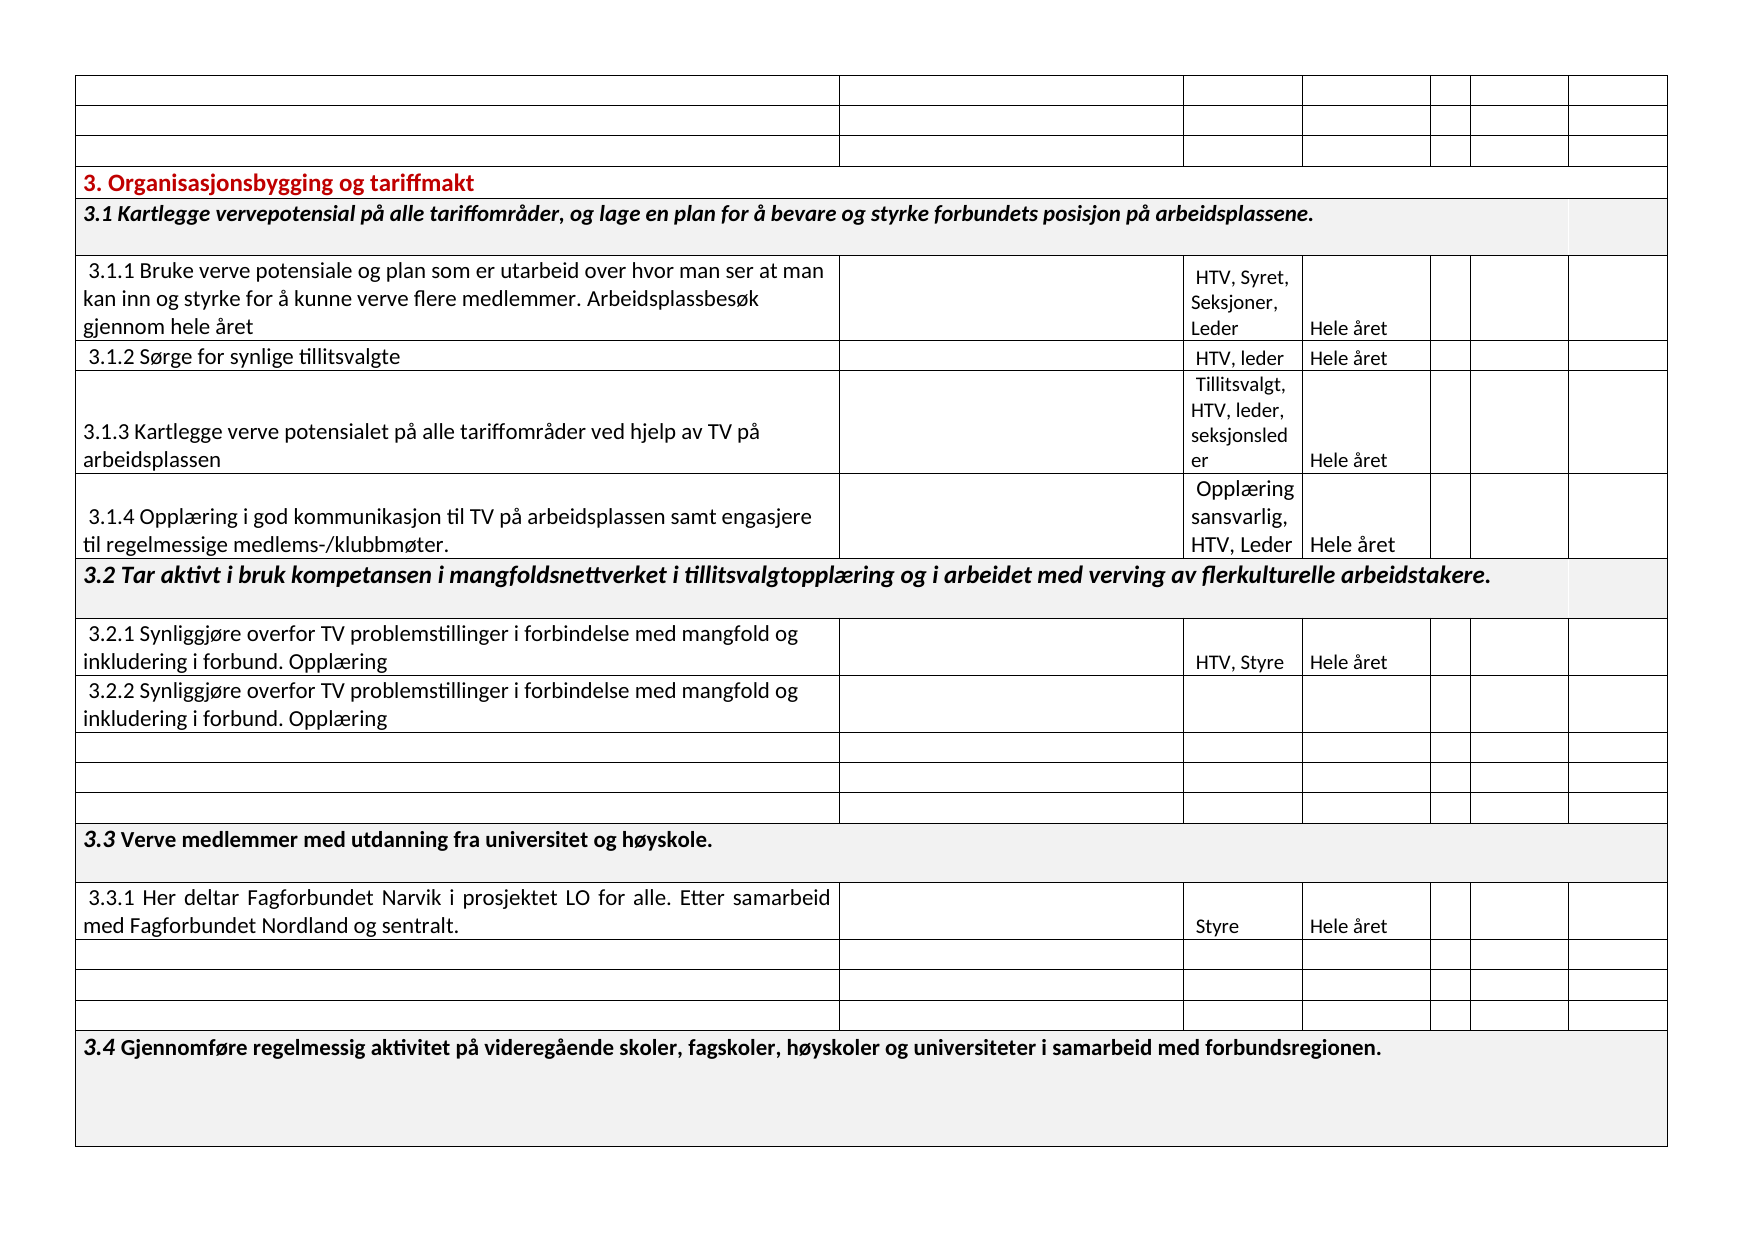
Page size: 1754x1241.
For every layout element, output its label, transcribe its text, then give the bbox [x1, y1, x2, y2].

table_cell [840, 970, 1183, 999]
table_cell [840, 733, 1183, 762]
table_cell [1184, 793, 1302, 822]
table_cell [1303, 970, 1430, 999]
table_cell [1431, 970, 1470, 999]
table_cell [840, 256, 1183, 340]
table_cell [840, 341, 1183, 370]
table_cell [1569, 256, 1667, 340]
table_cell [1431, 474, 1470, 558]
table_cell Hele året [1303, 883, 1430, 939]
table_cell [1471, 940, 1568, 969]
table_cell [1471, 970, 1568, 999]
table_cell [1569, 883, 1667, 939]
table_cell [1303, 76, 1430, 105]
table_cell [76, 970, 839, 999]
table_cell [1184, 106, 1302, 135]
table_cell 3.2.1 Synliggjøre overfor TV problemstillinger i forbindelse med mangfold og inkludering i forbund. Opplæring [76, 619, 839, 675]
table_cell [1471, 76, 1568, 105]
table_cell [1303, 106, 1430, 135]
table_cell [1303, 676, 1430, 732]
table_cell 3.2 Tar aktivt i bruk kompetansen i mangfoldsnettverket i tillitsvalgtopplæring og i arbeidet med verving av flerkulturelle arbeidstakere. [76, 559, 1568, 618]
table_cell [840, 474, 1183, 558]
table_cell [1303, 136, 1430, 166]
table_cell [840, 371, 1183, 473]
table_cell 3.1.4 Opplæring i god kommunikasjon til TV på arbeidsplassen samt engasjere til regelmessige medlems-/klubbmøter. [76, 474, 839, 558]
table_cell [1471, 256, 1568, 340]
table_cell [1569, 970, 1667, 999]
table_cell Hele året [1303, 256, 1430, 340]
table_cell [1184, 676, 1302, 732]
table_cell [840, 76, 1183, 105]
table_cell [1569, 371, 1667, 473]
table_cell 3.1.1 Bruke verve potensiale og plan som er utarbeid over hvor man ser at man kan inn og styrke for å kunne verve flere medlemmer. Arbeidsplassbesøk gjennom hele året [76, 256, 839, 340]
table_cell [1569, 199, 1667, 255]
table_cell [76, 793, 839, 822]
table_cell 3.1.2 Sørge for synlige tillitsvalgte [76, 341, 839, 370]
table_cell 3.1 Kartlegge vervepotensial på alle tariffområder, og lage en plan for å bevare og styrke forbundets posisjon på arbeidsplassene. [76, 199, 1431, 255]
table_cell [840, 167, 1183, 198]
table_cell Hele året [1303, 341, 1430, 370]
table_cell [76, 1001, 839, 1030]
table_cell [1431, 341, 1470, 370]
table_cell [76, 136, 839, 166]
table_cell HTV, leder [1184, 341, 1302, 370]
table_cell [840, 763, 1183, 792]
table_cell [1569, 763, 1667, 792]
table_cell [1470, 199, 1568, 255]
table_cell [840, 793, 1183, 822]
table_cell [1471, 1001, 1568, 1030]
table_cell 3.4 Gjennomføre regelmessig aktivitet på videregående skoler, fagskoler, høyskoler og universiteter i samarbeid med forbundsregionen. [76, 1031, 1667, 1146]
table_cell [1184, 76, 1302, 105]
table_cell [1569, 619, 1667, 675]
table_cell [1184, 763, 1302, 792]
table_cell [1303, 733, 1430, 762]
table_cell [1431, 371, 1470, 473]
table_cell [1471, 793, 1568, 822]
table_cell [1569, 167, 1667, 198]
table_cell Styre [1184, 883, 1302, 939]
table_cell [1471, 676, 1568, 732]
table_cell HTV, Styre [1184, 619, 1302, 675]
table_cell [1471, 341, 1568, 370]
table_cell [76, 763, 839, 792]
table_cell [1431, 883, 1470, 939]
table_cell [1471, 619, 1568, 675]
table_cell 3.3.1 Her deltar Fagforbundet Narvik i prosjektet LO for alle. Etter samarbeid med Fagforbundet Nordland og sentralt. [76, 883, 839, 939]
table_cell [1569, 136, 1667, 166]
table_cell [1569, 106, 1667, 135]
table_cell [1303, 1001, 1430, 1030]
table_cell [840, 619, 1183, 675]
table_cell [1569, 1001, 1667, 1030]
table_cell [1471, 883, 1568, 939]
table_cell [1471, 733, 1568, 762]
table_cell [1184, 1001, 1302, 1030]
table_cell HTV, Syret, Seksjoner, Leder [1184, 256, 1302, 340]
table_cell [1471, 136, 1568, 166]
table_cell [1303, 793, 1430, 822]
table_cell [1431, 199, 1470, 255]
table_cell [1569, 940, 1667, 969]
table_cell [1431, 136, 1470, 166]
table_cell [1431, 733, 1470, 762]
table_cell Hele året [1303, 371, 1430, 473]
table_cell [1569, 474, 1667, 558]
table_cell 3.3 Verve medlemmer med utdanning fra universitet og høyskole. [76, 824, 1667, 882]
table_cell [840, 106, 1183, 135]
table_cell [1470, 167, 1568, 198]
table_cell [1471, 763, 1568, 792]
table_cell [1431, 167, 1470, 198]
table_cell Opplæringsansvarlig, HTV, Leder [1184, 474, 1302, 558]
table_cell [840, 1001, 1183, 1030]
table_cell [1431, 763, 1470, 792]
table_cell [1569, 341, 1667, 370]
table_cell 3.1.3 Kartlegge verve potensialet på alle tariffområder ved hjelp av TV på arbeidsplassen [76, 371, 839, 473]
table_cell [1431, 619, 1470, 675]
table_cell [1303, 940, 1430, 969]
table_cell 3. Organisasjonsbygging og tariffmakt [76, 167, 840, 198]
table_cell [76, 76, 839, 105]
table_cell [1569, 559, 1667, 618]
table_cell [1431, 793, 1470, 822]
table_cell [1303, 167, 1431, 198]
table_cell [76, 733, 839, 762]
table_cell [840, 136, 1183, 166]
table_cell [1569, 676, 1667, 732]
table_cell [1184, 940, 1302, 969]
table_cell [1471, 371, 1568, 473]
table_cell [1431, 940, 1470, 969]
table_cell [76, 940, 839, 969]
table_cell [1471, 474, 1568, 558]
table_cell [1184, 167, 1302, 198]
table_cell [1569, 733, 1667, 762]
table_cell Hele året [1303, 474, 1430, 558]
table_cell [1431, 76, 1470, 105]
table_cell [840, 883, 1183, 939]
table_cell [1431, 106, 1470, 135]
table_cell [1184, 733, 1302, 762]
table_cell [1431, 676, 1470, 732]
table_cell [840, 940, 1183, 969]
table_cell [1431, 1001, 1470, 1030]
table_cell [1569, 793, 1667, 822]
table_cell [1431, 256, 1470, 340]
table_cell [1569, 76, 1667, 105]
table_cell [1184, 136, 1302, 166]
table_cell [1184, 970, 1302, 999]
table_cell Tillitsvalgt,HTV, leder, seksjonsleder [1184, 371, 1302, 473]
table_cell [76, 106, 839, 135]
table_cell [1303, 763, 1430, 792]
table_cell Hele året [1303, 619, 1430, 675]
table_cell [1471, 106, 1568, 135]
table_cell 3.2.2 Synliggjøre overfor TV problemstillinger i forbindelse med mangfold og inkludering i forbund. Opplæring [76, 676, 839, 732]
table_cell [840, 676, 1183, 732]
